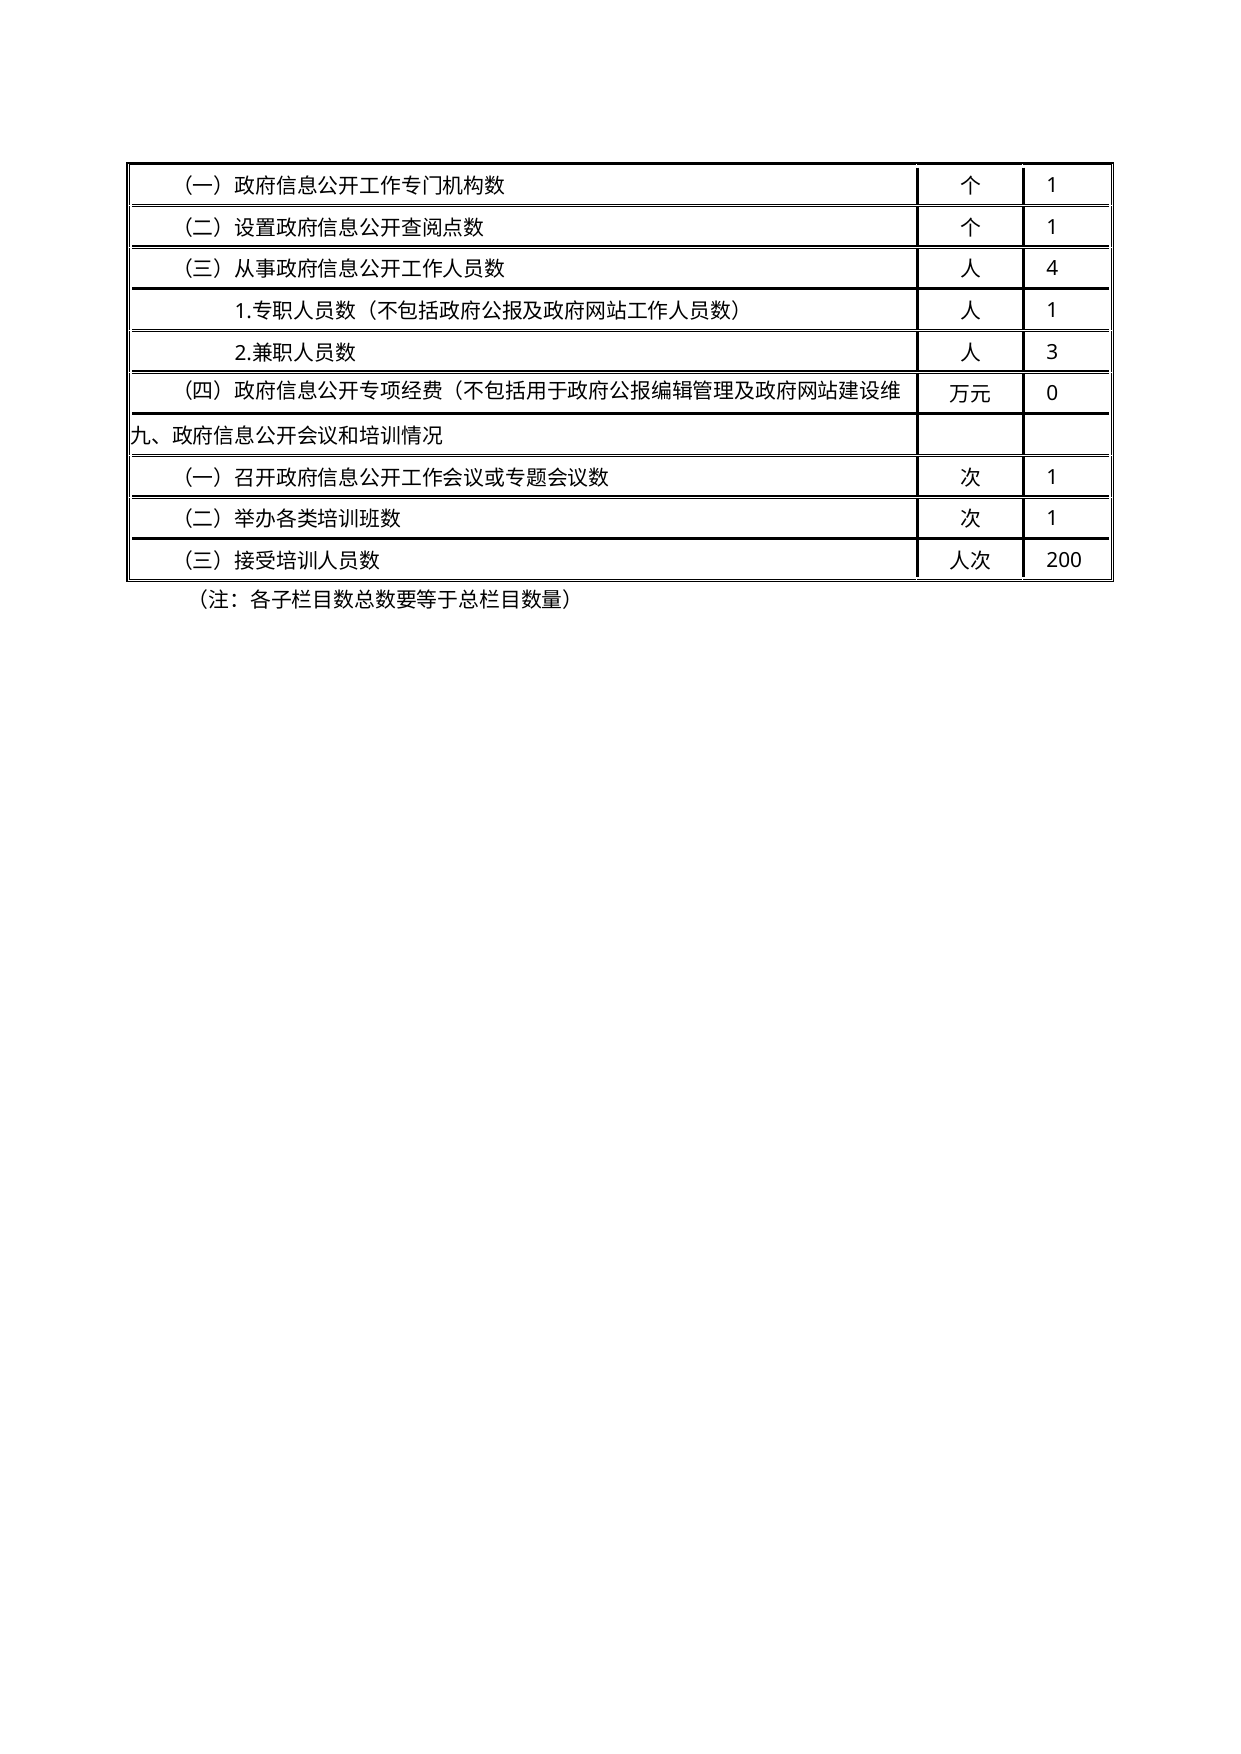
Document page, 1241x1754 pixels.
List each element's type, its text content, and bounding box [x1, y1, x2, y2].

table_cell 0 [1025, 370, 1111, 412]
table_cell （一）召开政府信息公开工作会议或专题会议数 [128, 454, 917, 495]
table_cell 2.兼职人员数 [128, 329, 917, 370]
table_cell 次 [919, 457, 1022, 495]
table_cell （三）从事政府信息公开工作人员数 [130, 245, 916, 287]
table_cell 个 [917, 164, 1023, 204]
table_cell 1 [1023, 165, 1111, 204]
table_cell （二）举办各类培训班数 [130, 495, 916, 537]
table_cell 1 [1023, 204, 1112, 245]
table_cell （四）政府信息公开专项经费（不包括用于政府公报编辑管理及政府网站建设维 护等方面的经费） [130, 370, 916, 412]
table_cell （二）设置政府信息公开查阅点数 [128, 204, 917, 245]
table_cell 人次 [917, 540, 1023, 579]
table_cell 人 [919, 332, 1022, 370]
table_cell 个 [919, 207, 1022, 245]
table_cell 九、政府信息公开会议和培训情况 [130, 412, 916, 454]
table_cell [919, 415, 1022, 454]
text （注：各子栏目数总数要等于总栏目数量） [187, 582, 1053, 614]
table_cell [1025, 412, 1111, 454]
table_cell 1 [1025, 495, 1111, 537]
table_cell 次 [919, 499, 1022, 537]
table_cell 1 [1023, 454, 1112, 495]
table_cell 4 [1025, 245, 1111, 287]
table_cell 200 [1023, 537, 1111, 579]
table_cell （一）政府信息公开工作专门机构数 [130, 164, 917, 204]
table_cell 1 [1025, 287, 1111, 329]
table_cell 人 [919, 249, 1022, 287]
table_cell 3 [1023, 329, 1112, 370]
table_cell 万元 [919, 374, 1022, 412]
table_cell 1.专职人员数（不包括政府公报及政府网站工作人员数） [130, 287, 916, 329]
table_cell （三）接受培训人员数 [130, 537, 917, 579]
table_cell 人 [919, 290, 1022, 329]
